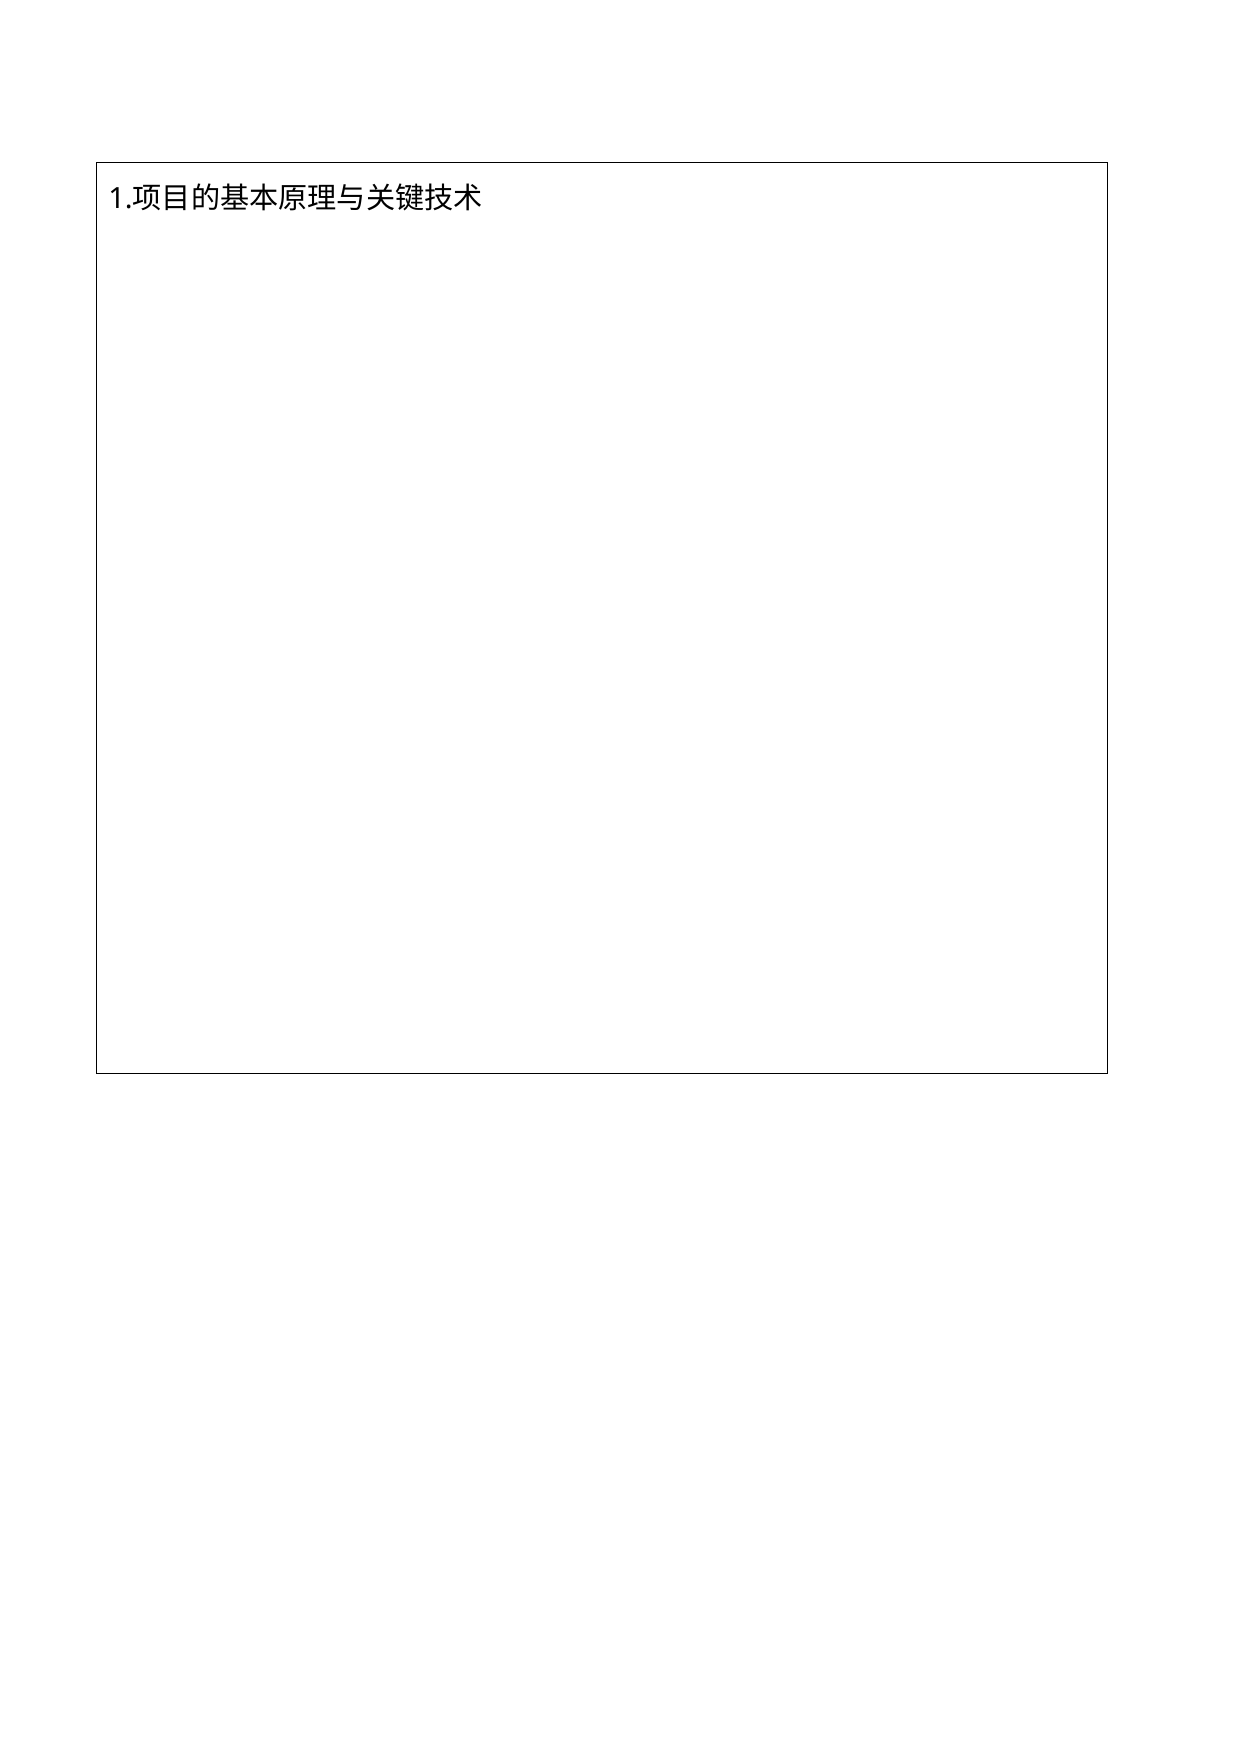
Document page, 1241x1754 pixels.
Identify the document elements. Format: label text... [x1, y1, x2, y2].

table_cell 1.项目的基本原理与关键技术 [97, 163, 1107, 1073]
